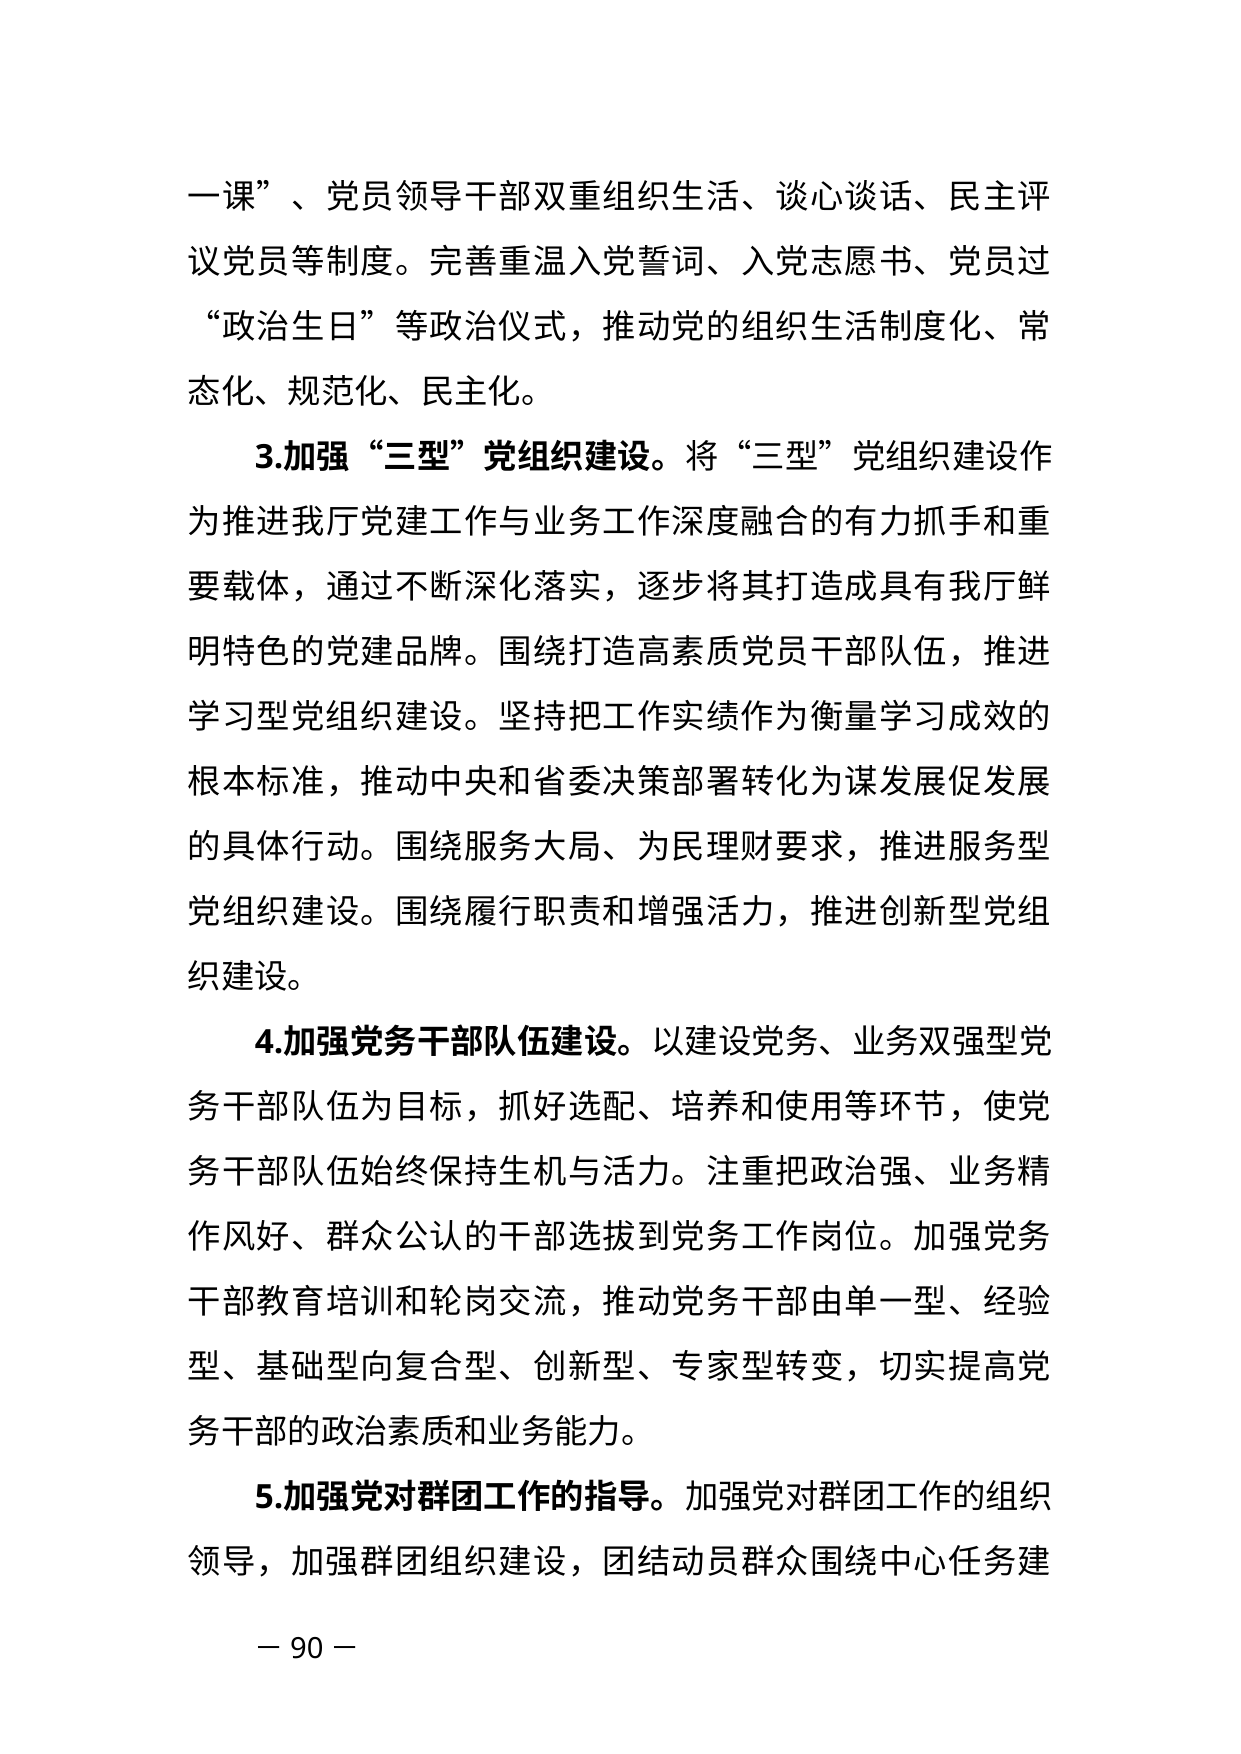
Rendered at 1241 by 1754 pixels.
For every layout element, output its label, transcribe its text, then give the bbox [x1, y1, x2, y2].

text 3.加强“三型”党组织建设。将“三型”党组织建设作为推进我厅党建工作与业务工作深度融合的有力抓手和重要载体，通过不断深化落实，逐步将其打造成具有我厅鲜明特色的党建品牌。围绕打造高素质党员干部队伍，推进学习型党组织建设。坚持把工作实绩作为衡量学习成效的根本标准，推动中央和省委决策部署转化为谋发展促发展的具体行动。围绕服务大局、为民理财要求，推进服务型党组织建设。围绕履行职责和增强活力，推进创新型党组织建设。 [187, 422, 1053, 1007]
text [187, 162, 1053, 422]
text 4.加强党务干部队伍建设。以建设党务、业务双强型党务干部队伍为目标，抓好选配、培养和使用等环节，使党务干部队伍始终保持生机与活力。注重把政治强、业务精、作风好、群众公认的干部选拔到党务工作岗位。加强党务干部教育培训和轮岗交流，推动党务干部由单一型、经验型、基础型向复合型、创新型、专家型转变，切实提高党务干部的政治素质和业务能力。 [187, 1007, 1053, 1462]
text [187, 1462, 1053, 1592]
